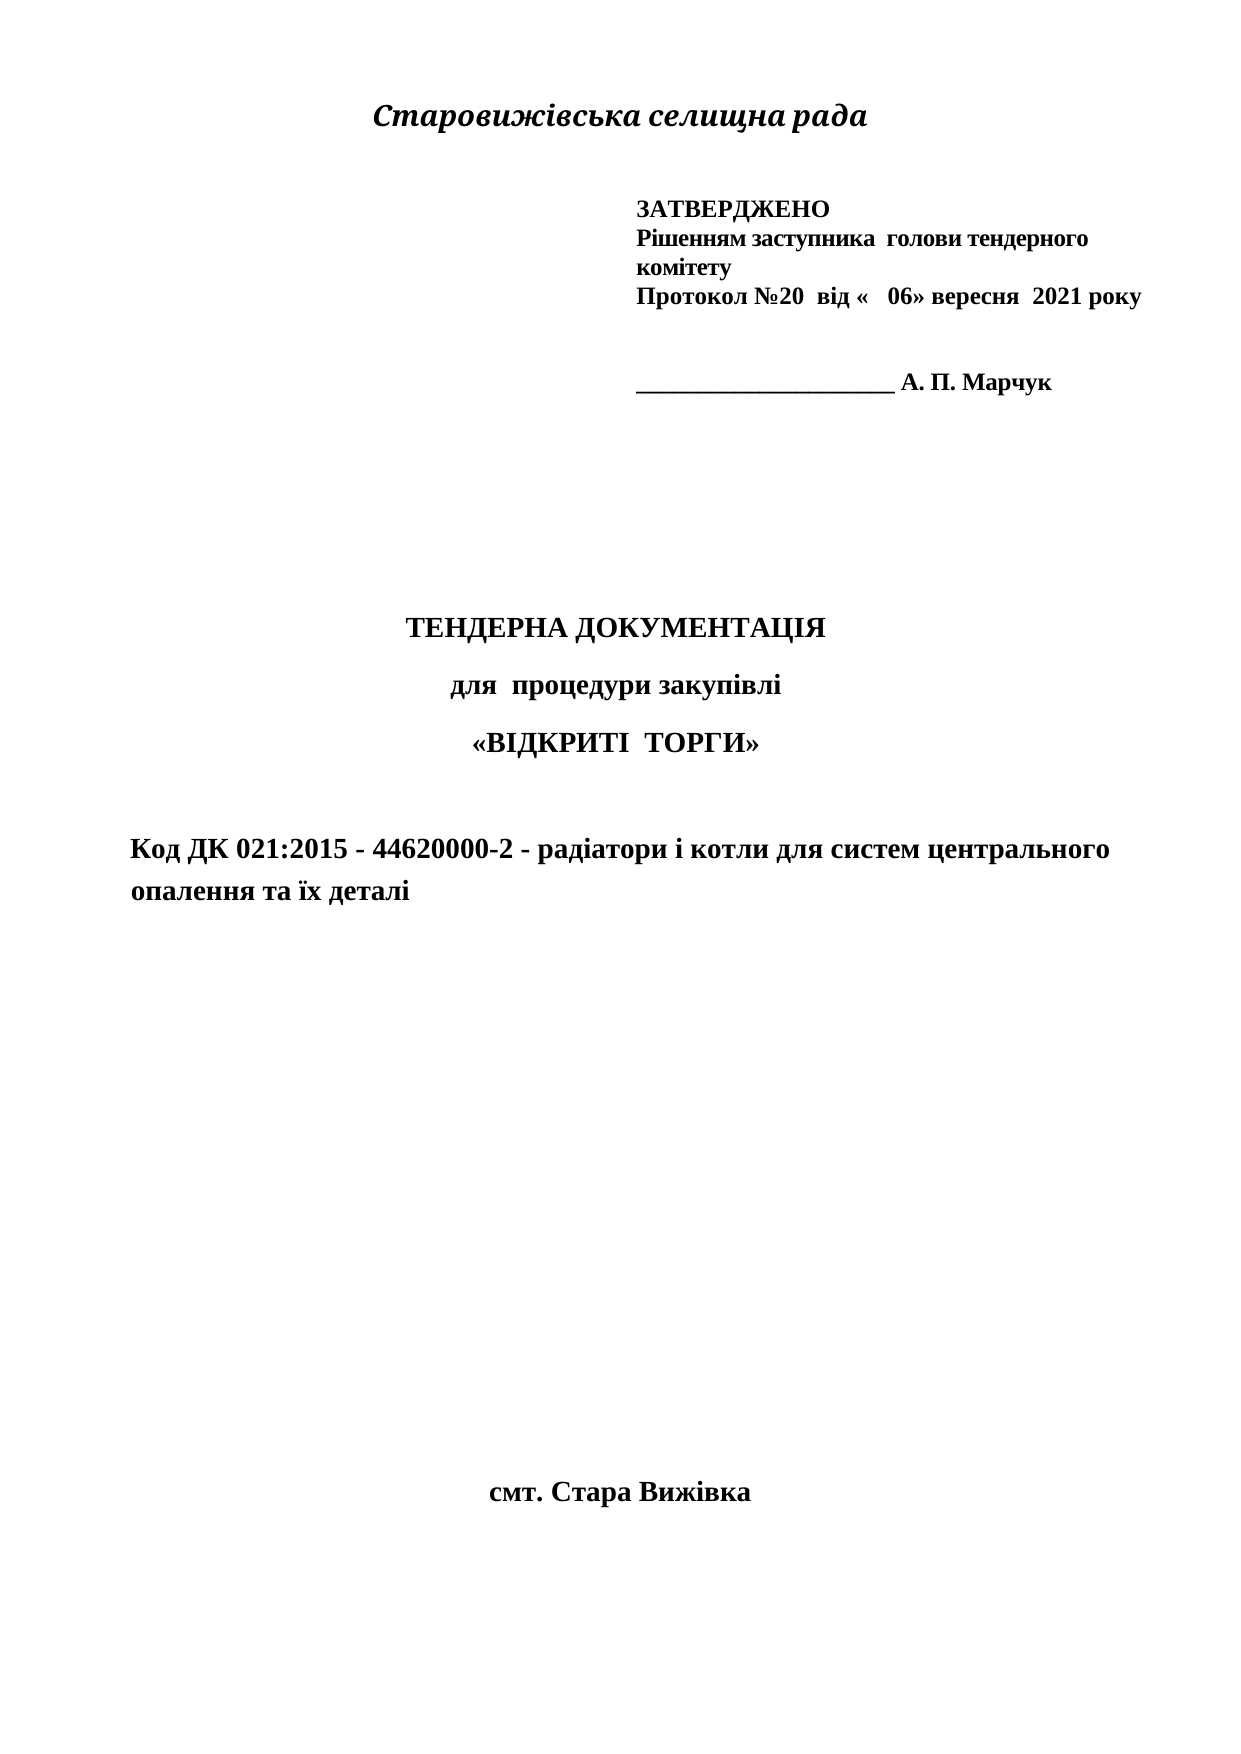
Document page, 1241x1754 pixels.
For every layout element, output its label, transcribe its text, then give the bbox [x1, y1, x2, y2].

text Протокол №20 від « 06» вересня 2021 року [75, 281, 1165, 309]
table_header ТЕНДЕРНА ДОКУМЕНТАЦІЯ [64, 610, 1168, 667]
text _____________________ А. П. Марчук [75, 367, 1165, 396]
subtitle ЗАТВЕРДЖЕНО [75, 194, 1165, 223]
text комітету [75, 252, 1165, 281]
table_cell для процедури закупівлі «ВІДКРИТІ ТОРГИ» [64, 667, 1168, 782]
subtitle Старовижівська селищна рада [75, 100, 1165, 133]
text Код ДК 021:2015 - 44620000-2 - радіатори і котли для систем центрального опалення та їх деталі Тут https://dk21.dovidnyk.info/ про ℹ ДК 021:2015 ℹ [75, 832, 1165, 909]
text смт. Стара Вижівка [75, 1474, 1165, 1507]
text Рішенням заступника голови тендерного [75, 223, 1165, 252]
